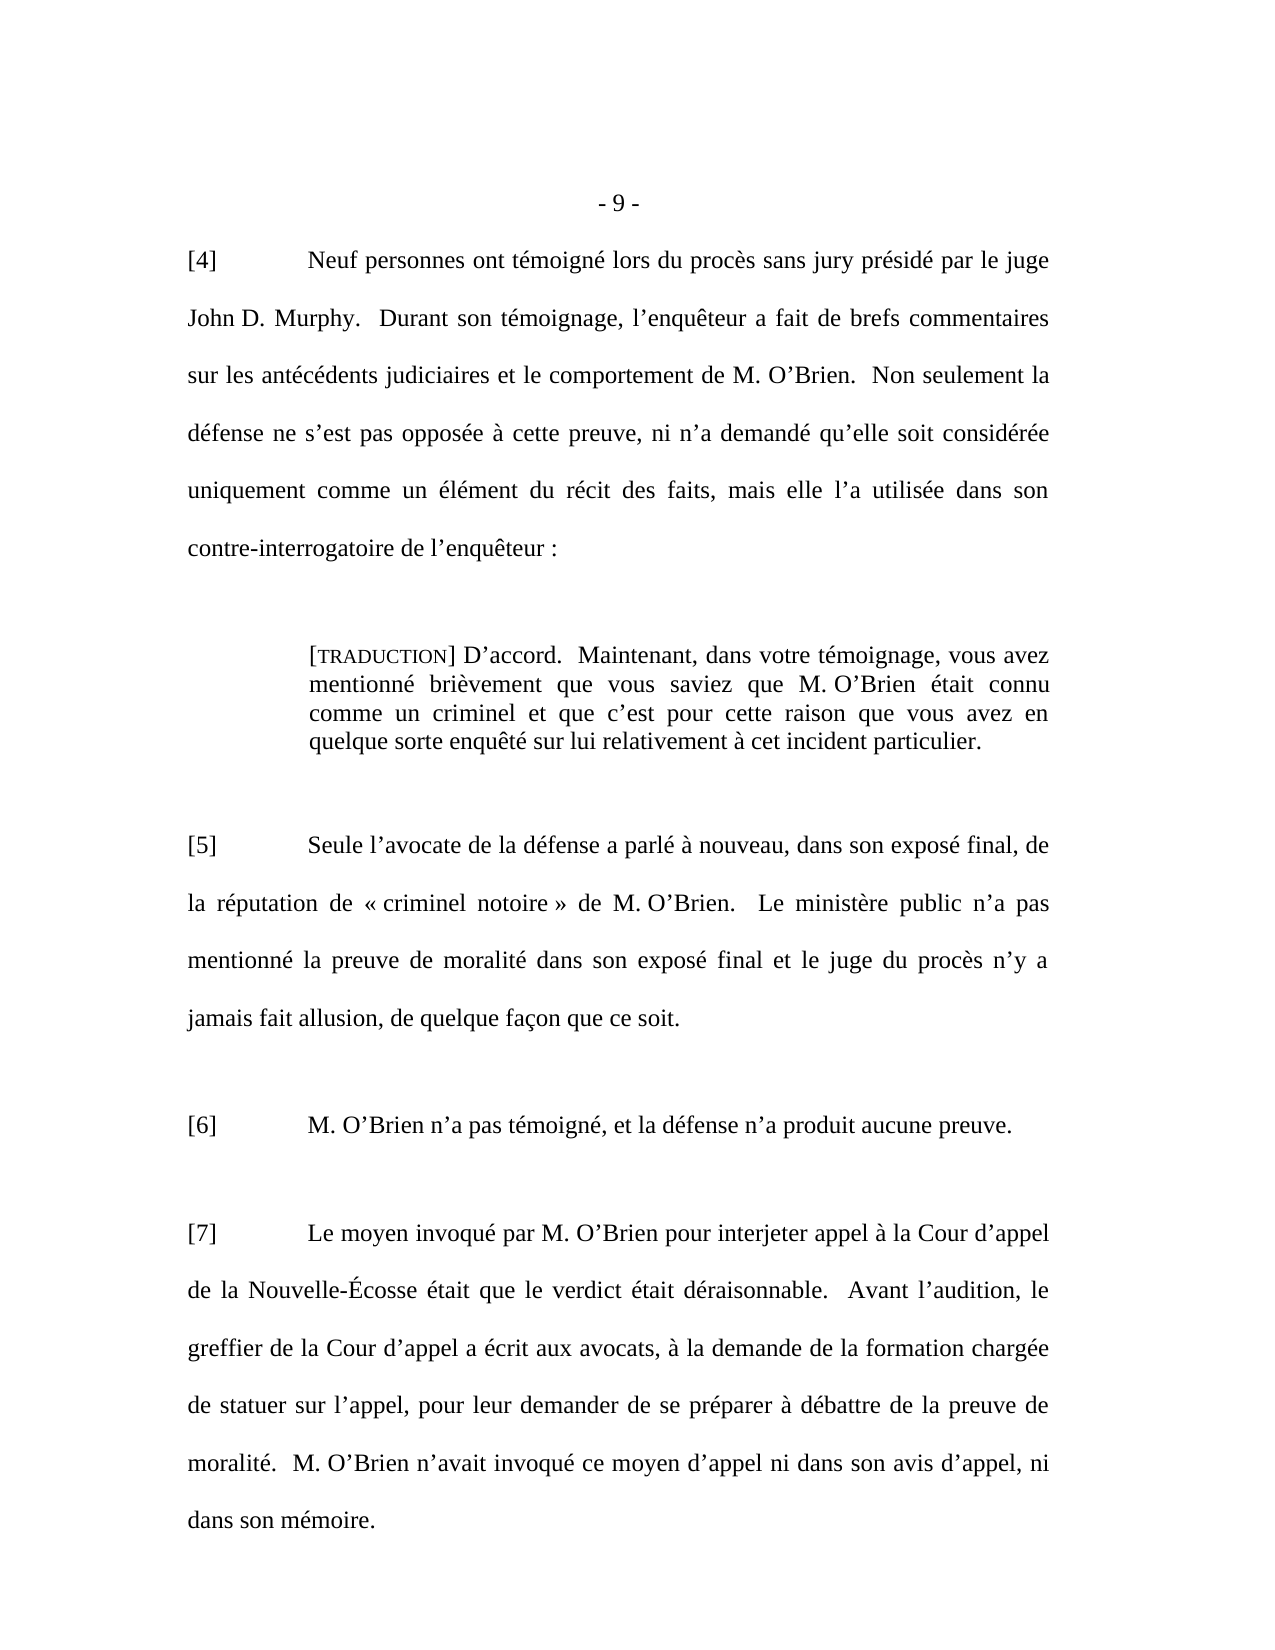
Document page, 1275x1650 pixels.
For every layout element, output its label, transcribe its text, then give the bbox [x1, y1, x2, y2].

text [traduction] D’accord. Maintenant, dans votre témoignage, vous avez mentionné brièvement que vous saviez que M. O’Brien était connu comme un criminel et que c’est pour cette raison que vous avez en quelque sorte enquêté sur lui relativement à cet incident particulier. [187, 640, 1050, 755]
text M. O’Brien n’a pas témoigné, et la défense n’a produit aucune preuve. [187, 1110, 1050, 1139]
text Le moyen invoqué par M. O’Brien pour interjeter appel à la Cour d’appel de la Nouvelle-Écosse était que le verdict était déraisonnable. Avant l’audition, le greffier de la Cour d’appel a écrit aux avocats, à la demande de la formation chargée de statuer sur l’appel, pour leur demander de se préparer à débattre de la preuve de moralité. M. O’Brien n’avait invoqué ce moyen d’appel ni dans son avis d’appel, ni dans son mémoire. [187, 1218, 1050, 1534]
text Neuf personnes ont témoigné lors du procès sans jury présidé par le juge John D. Murphy. Durant son témoignage, l’enquêteur a fait de brefs commentaires sur les antécédents judiciaires et le comportement de M. O’Brien. Non seulement la défense ne s’est pas opposée à cette preuve, ni n’a demandé qu’elle soit considérée uniquement comme un élément du récit des faits, mais elle l’a utilisée dans son contre-interrogatoire de l’enquêteur : [187, 245, 1050, 561]
text Seule l’avocate de la défense a parlé à nouveau, dans son exposé final, de la réputation de « criminel notoire » de M. O’Brien. Le ministère public n’a pas mentionné la preuve de moralité dans son exposé final et le juge du procès n’y a jamais fait allusion, de quelque façon que ce soit. [187, 830, 1050, 1031]
